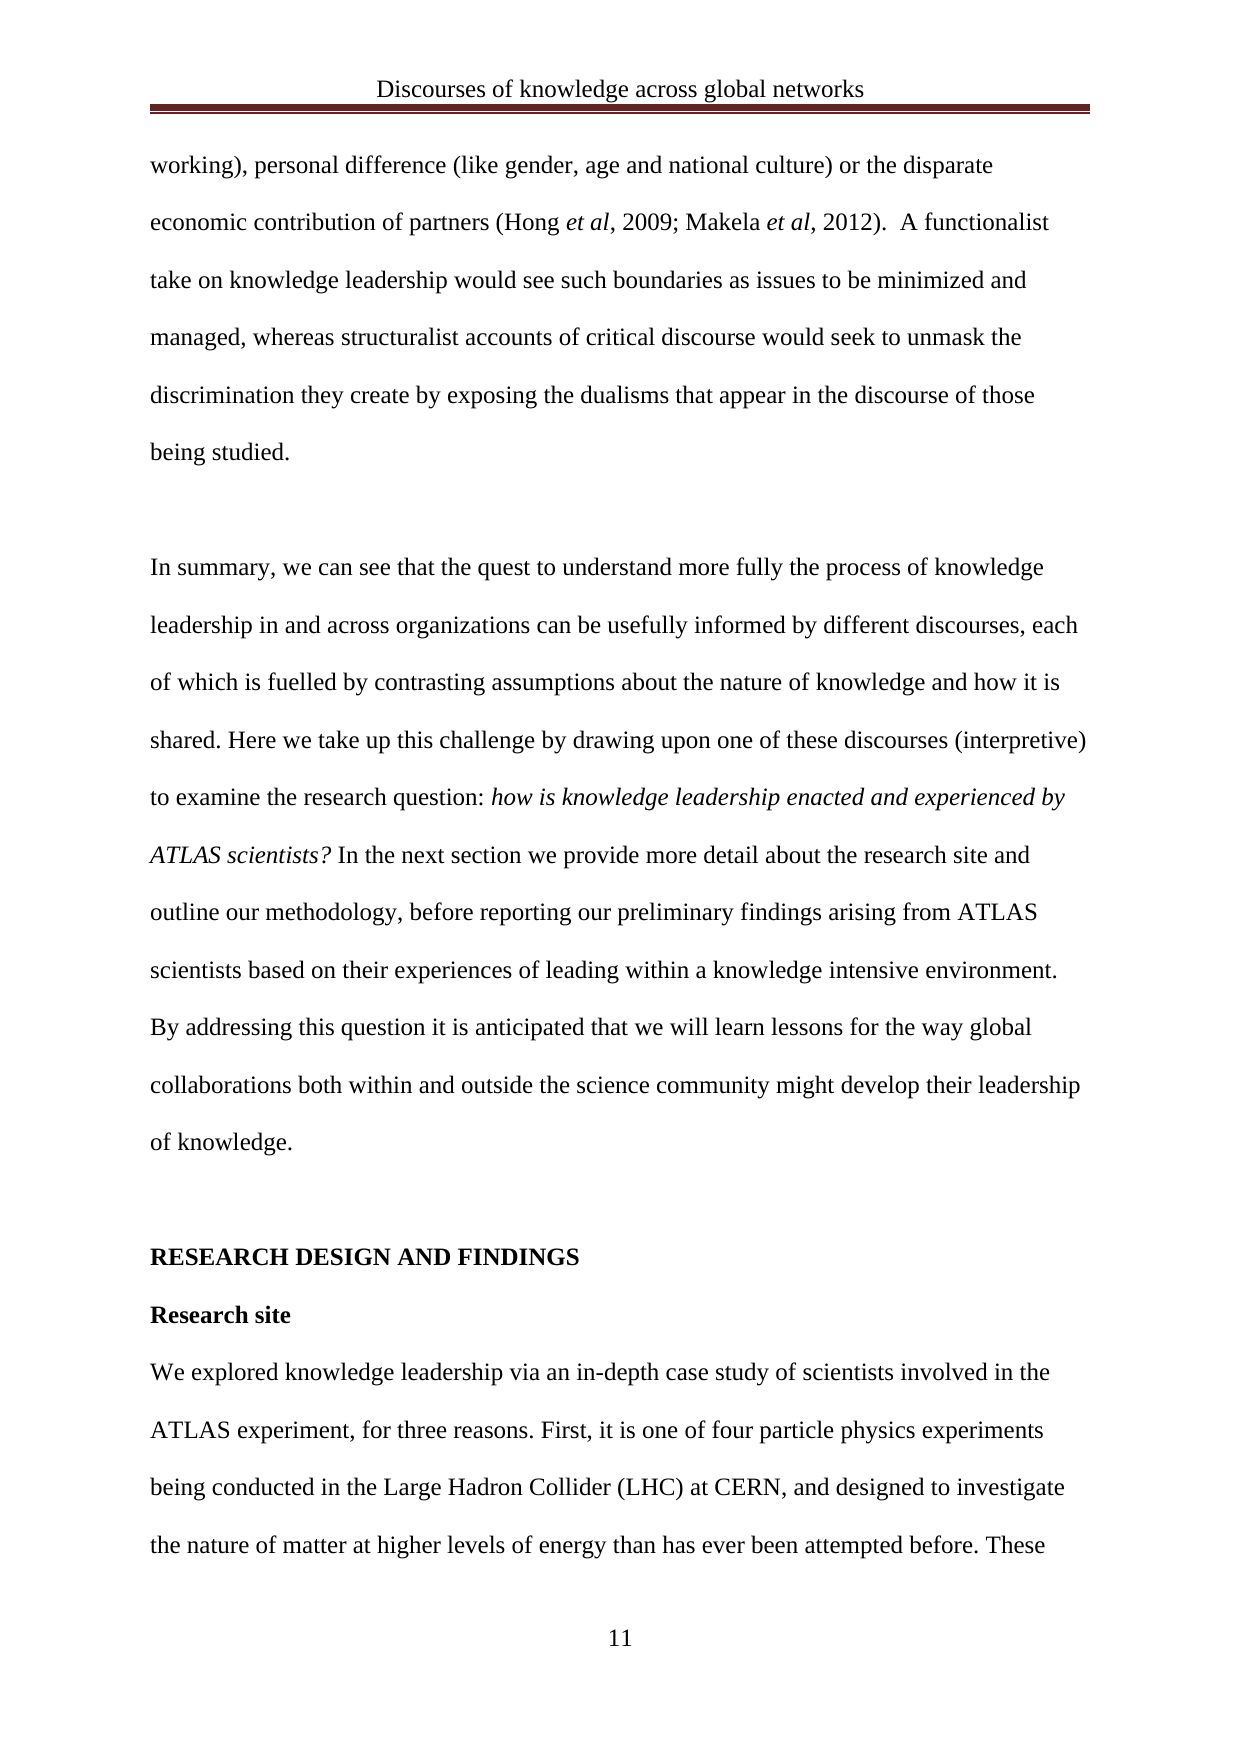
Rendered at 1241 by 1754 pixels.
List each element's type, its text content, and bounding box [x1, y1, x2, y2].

text RESEARCH DESIGN AND FINDINGS [150, 1242, 1090, 1271]
text Research site [150, 1300, 1090, 1329]
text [150, 150, 1090, 466]
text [150, 1357, 1090, 1559]
text In summary, we can see that the quest to understand more fully the process of knowledge leadership in and across organizations can be usefully informed by different discourses, each of which is fuelled by contrasting assumptions about the nature of knowledge and how it is shared. Here we take up this challenge by drawing upon one of these discourses (interpretive) to examine the research question: how is knowledge leadership enacted and experienced by ATLAS scientists? In the next section we provide more detail about the research site and outline our methodology, before reporting our preliminary findings arising from ATLAS scientists based on their experiences of leading within a knowledge intensive environment. By addressing this question it is anticipated that we will learn lessons for the way global collaborations both within and outside the science community might develop their leadership of knowledge. [150, 552, 1090, 1156]
